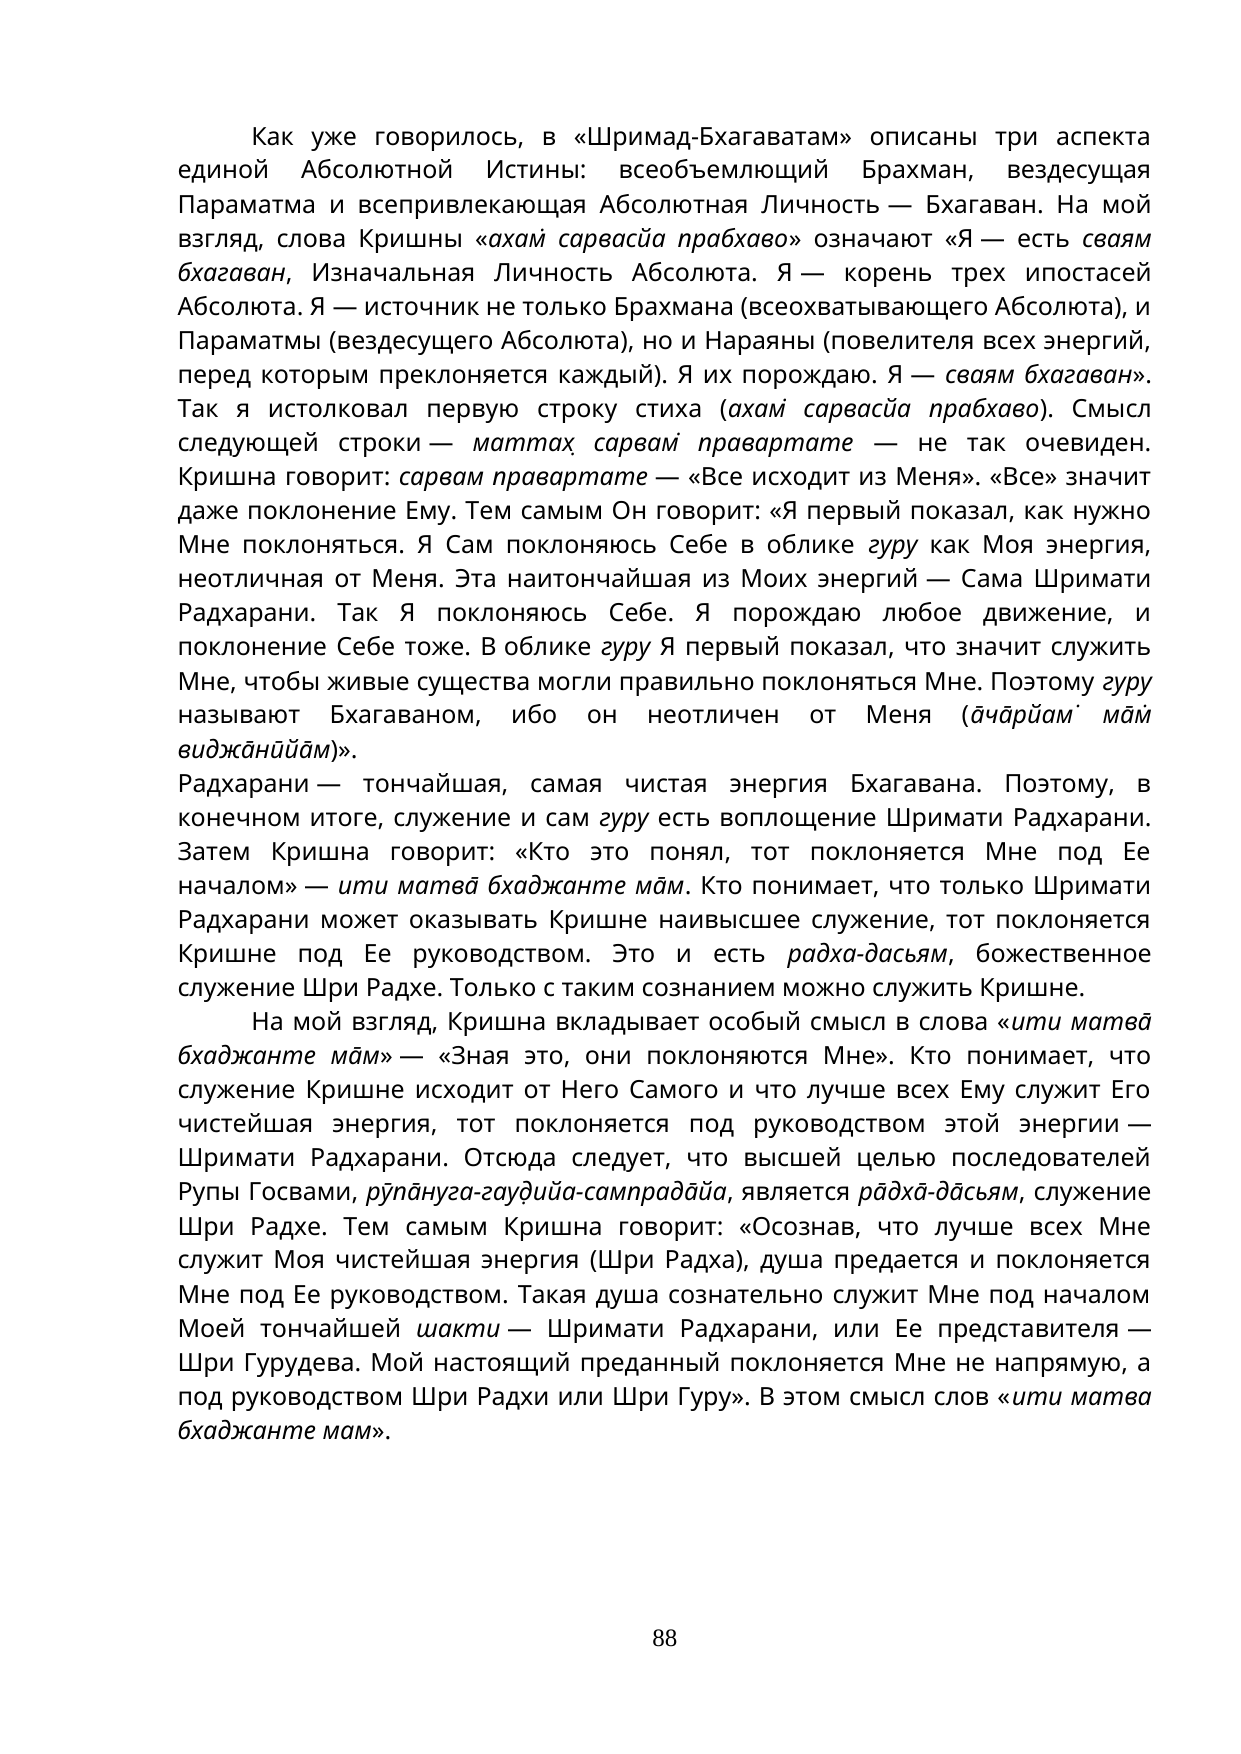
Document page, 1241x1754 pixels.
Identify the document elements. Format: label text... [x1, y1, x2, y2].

text На мой взгляд, Кришна вкладывает особый смысл в слова «ити матва̄ бхаджанте ма̄м» — «Зная это, они поклоняются Мне». Кто понимает, что служение Кришне исходит от Него Самого и что лучше всех Ему служит Его чистейшая энергия, тот поклоняется под руководством этой энергии — Шримати Радхарани. Отсюда следует, что высшей целью последователей Рупы Госвами, рӯпа̄нуга-гауд̣ийа-сампрада̄йа, является ра̄дха̄-да̄сьям, служение Шри Радхе. Тем самым Кришна говорит: «Осознав, что лучше всех Мне служит Моя чистейшая энергия (Шри Радха), душа предается и поклоняется Мне под Ее руководством. Такая душа сознательно служит Мне под началом Моей тончайшей шакти — Шримати Радхарани, или Ее представителя — Шри Гурудева. Мой настоящий преданный поклоняется Мне не напрямую, а под руководством Шри Радхи или Шри Гуру». В этом смысл слов «ити матва бхаджанте мам». [177, 1004, 1152, 1447]
text Как уже говорилось, в «Шримад-Бхагаватам» описаны три аспекта единой Абсолютной Истины: всеобъемлющий Брахман, вездесущая Параматма и всепривлекающая Абсолютная Личность — Бхагаван. На мой взгляд, слова Кришны «ахам̇ сарвасйа прабхаво» означают «Я — есть сваям бхагаван, Изначальная Личность Абсолюта. Я — корень трех ипостасей Абсолюта. Я — источник не только Брахмана (всеохватывающего Абсолюта), и Параматмы (вездесущего Абсолюта), но и Нараяны (повелителя всех энергий, перед которым преклоняется каждый). Я их порождаю. Я — сваям бхагаван». Так я истолковал первую строку стиха (ахам̇ сарвасйа прабхаво). Смысл следующей строки — маттах̣ сарвам̇ правартате — не так очевиден. Кришна говорит: сарвам правартате — «Все исходит из Меня». «Все» значит даже поклонение Ему. Тем самым Он говорит: «Я первый показал, как нужно Мне поклоняться. Я Сам поклоняюсь Себе в облике гуру как Моя энергия, неотличная от Меня. Эта наитончайшая из Моих энергий — Сама Шримати Радхарани. Так Я поклоняюсь Себе. Я порождаю любое движение, и поклонение Себе тоже. В облике гуру Я первый показал, что значит служить Мне, чтобы живые существа могли правильно поклоняться Мне. Поэтому гуру называют Бхагаваном, ибо он неотличен от Меня (а̄ча̄рйам̇ ма̄м̇ виджа̄нӣйа̄м)». Радхарани — тончайшая, самая чистая энергия Бхагавана. Поэтому, в конечном итоге, служение и сам гуру есть воплощение Шримати Радхарани. Затем Кришна говорит: «Кто это понял, тот поклоняется Мне под Ее началом» — ити матва̄ бхаджанте ма̄м. Кто понимает, что только Шримати Радхарани может оказывать Кришне наивысшее служение, тот поклоняется Кришне под Ее руководством. Это и есть радха-дасьям, божественное служение Шри Радхе. Только с таким сознанием можно служить Кришне. [177, 118, 1152, 1004]
